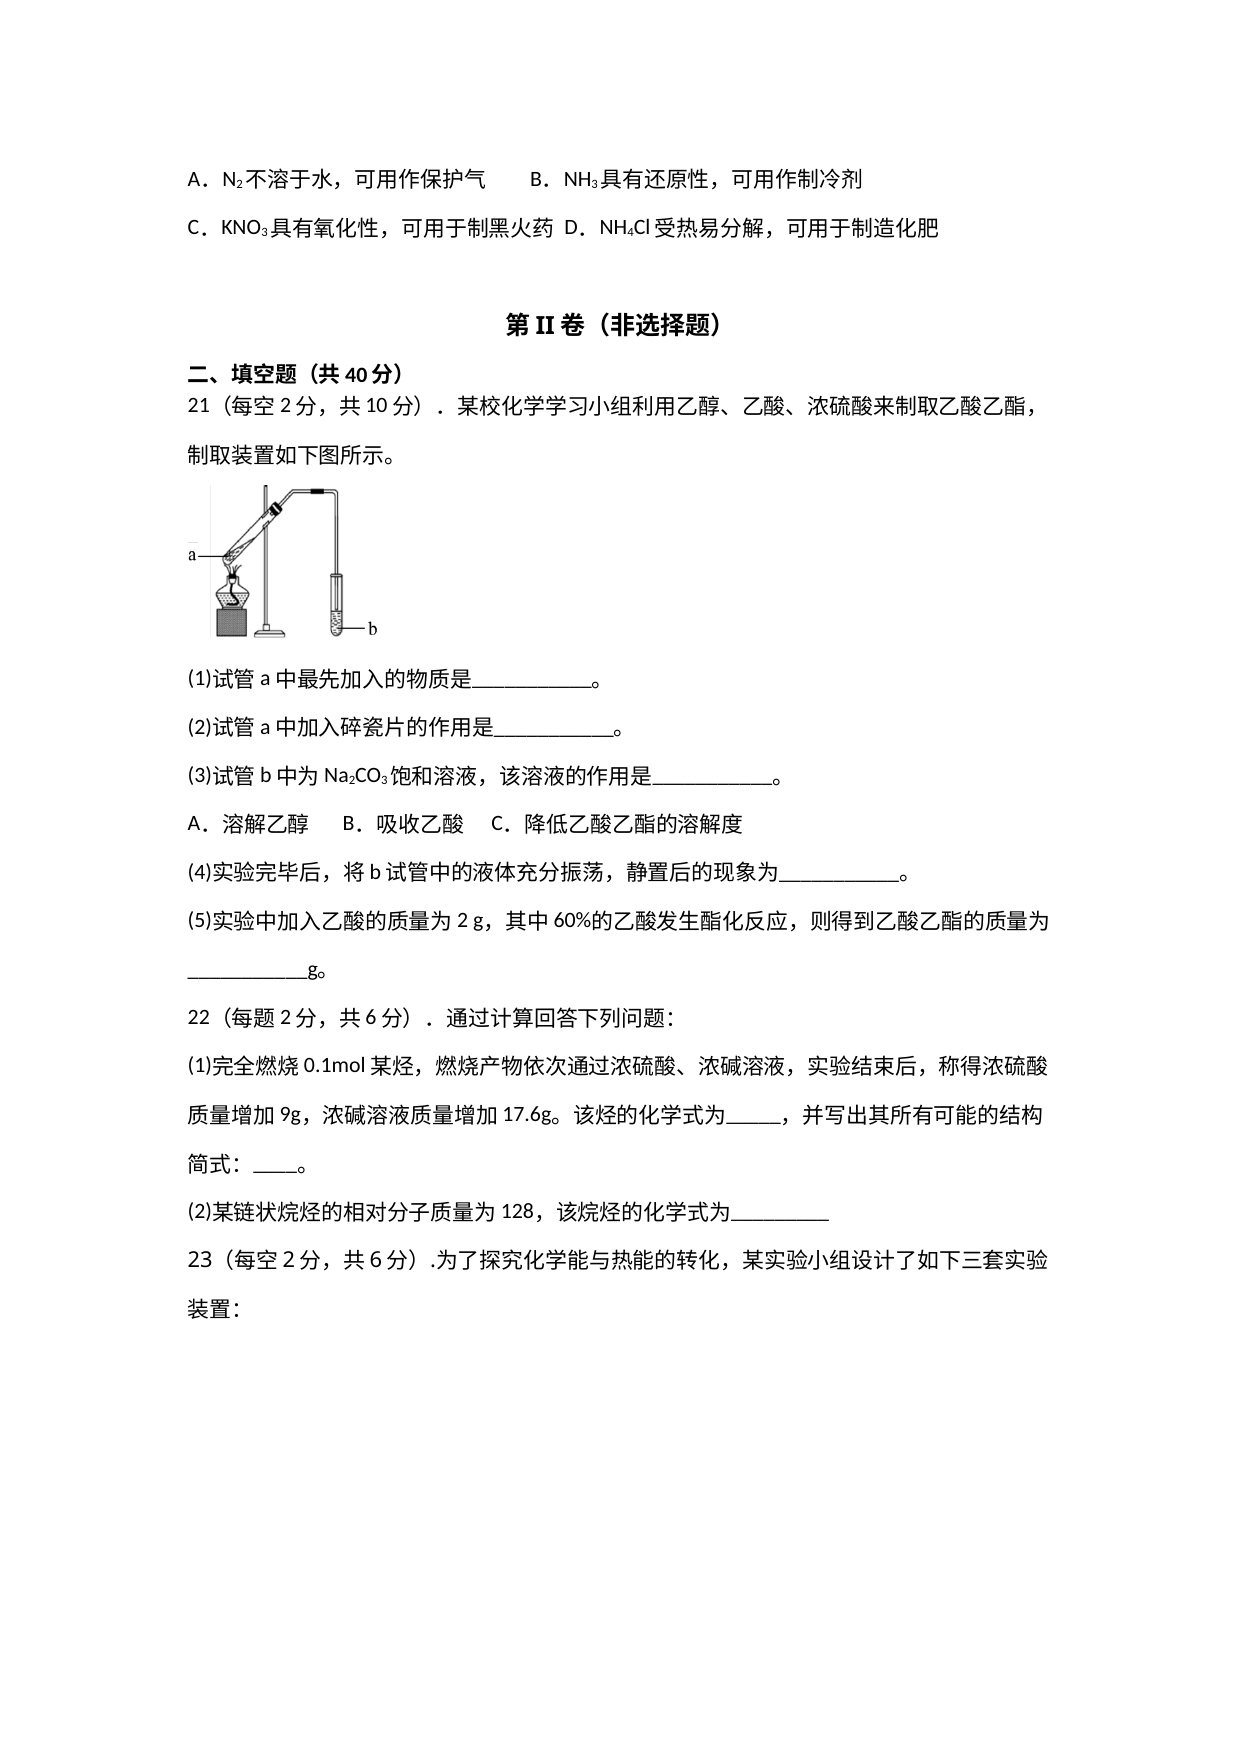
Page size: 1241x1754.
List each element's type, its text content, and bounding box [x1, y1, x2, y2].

text 第II卷（非选择题） [187, 291, 1053, 356]
text 22（每题2分，共6分）．通过计算回答下列问题： [187, 1000, 1053, 1033]
text C．KNO3具有氧化性，可用于制黑火药 D．NH4Cl受热易分解，可用于制造化肥 [187, 210, 1053, 243]
text (2)试管a中加入碎瓷片的作用是___________。 [187, 710, 1053, 742]
text 二、填空题（共40分） [187, 356, 1053, 389]
text (3)试管b中为Na2CO3饱和溶液，该溶液的作用是___________。 [187, 758, 1053, 791]
text (5)实验中加入乙酸的质量为2 g，其中60%的乙酸发生酯化反应，则得到乙酸乙酯的质量为___________g。 [187, 903, 1053, 984]
text A．溶解乙醇 B．吸收乙酸 C．降低乙酸乙酯的溶解度 [187, 807, 1053, 839]
text (2)某链状烷烃的相对分子质量为128，该烷烃的化学式为_________ [187, 1194, 1053, 1227]
text (4)实验完毕后，将b试管中的液体充分振荡，静置后的现象为___________。 [187, 855, 1053, 887]
text 23（每空2分，共6分）.为了探究化学能与热能的转化，某实验小组设计了如下三套实验装置： [187, 1243, 1053, 1324]
text (1)完全燃烧0.1mol某烃，燃烧产物依次通过浓硫酸、浓碱溶液，实验结束后，称得浓硫酸质量增加9g，浓碱溶液质量增加17.6g。该烃的化学式为_____，并写出其所有可能的结构简式：____。 [187, 1049, 1053, 1179]
picture [187, 485, 380, 639]
text A．N2不溶于水，可用作保护气 B．NH3具有还原性，可用作制冷剂 [187, 162, 1053, 194]
text (1)试管a中最先加入的物质是___________。 [187, 662, 1053, 694]
text 21（每空2分，共10分）．某校化学学习小组利用乙醇、乙酸、浓硫酸来制取乙酸乙酯，制取装置如下图所示。 [187, 389, 1053, 470]
